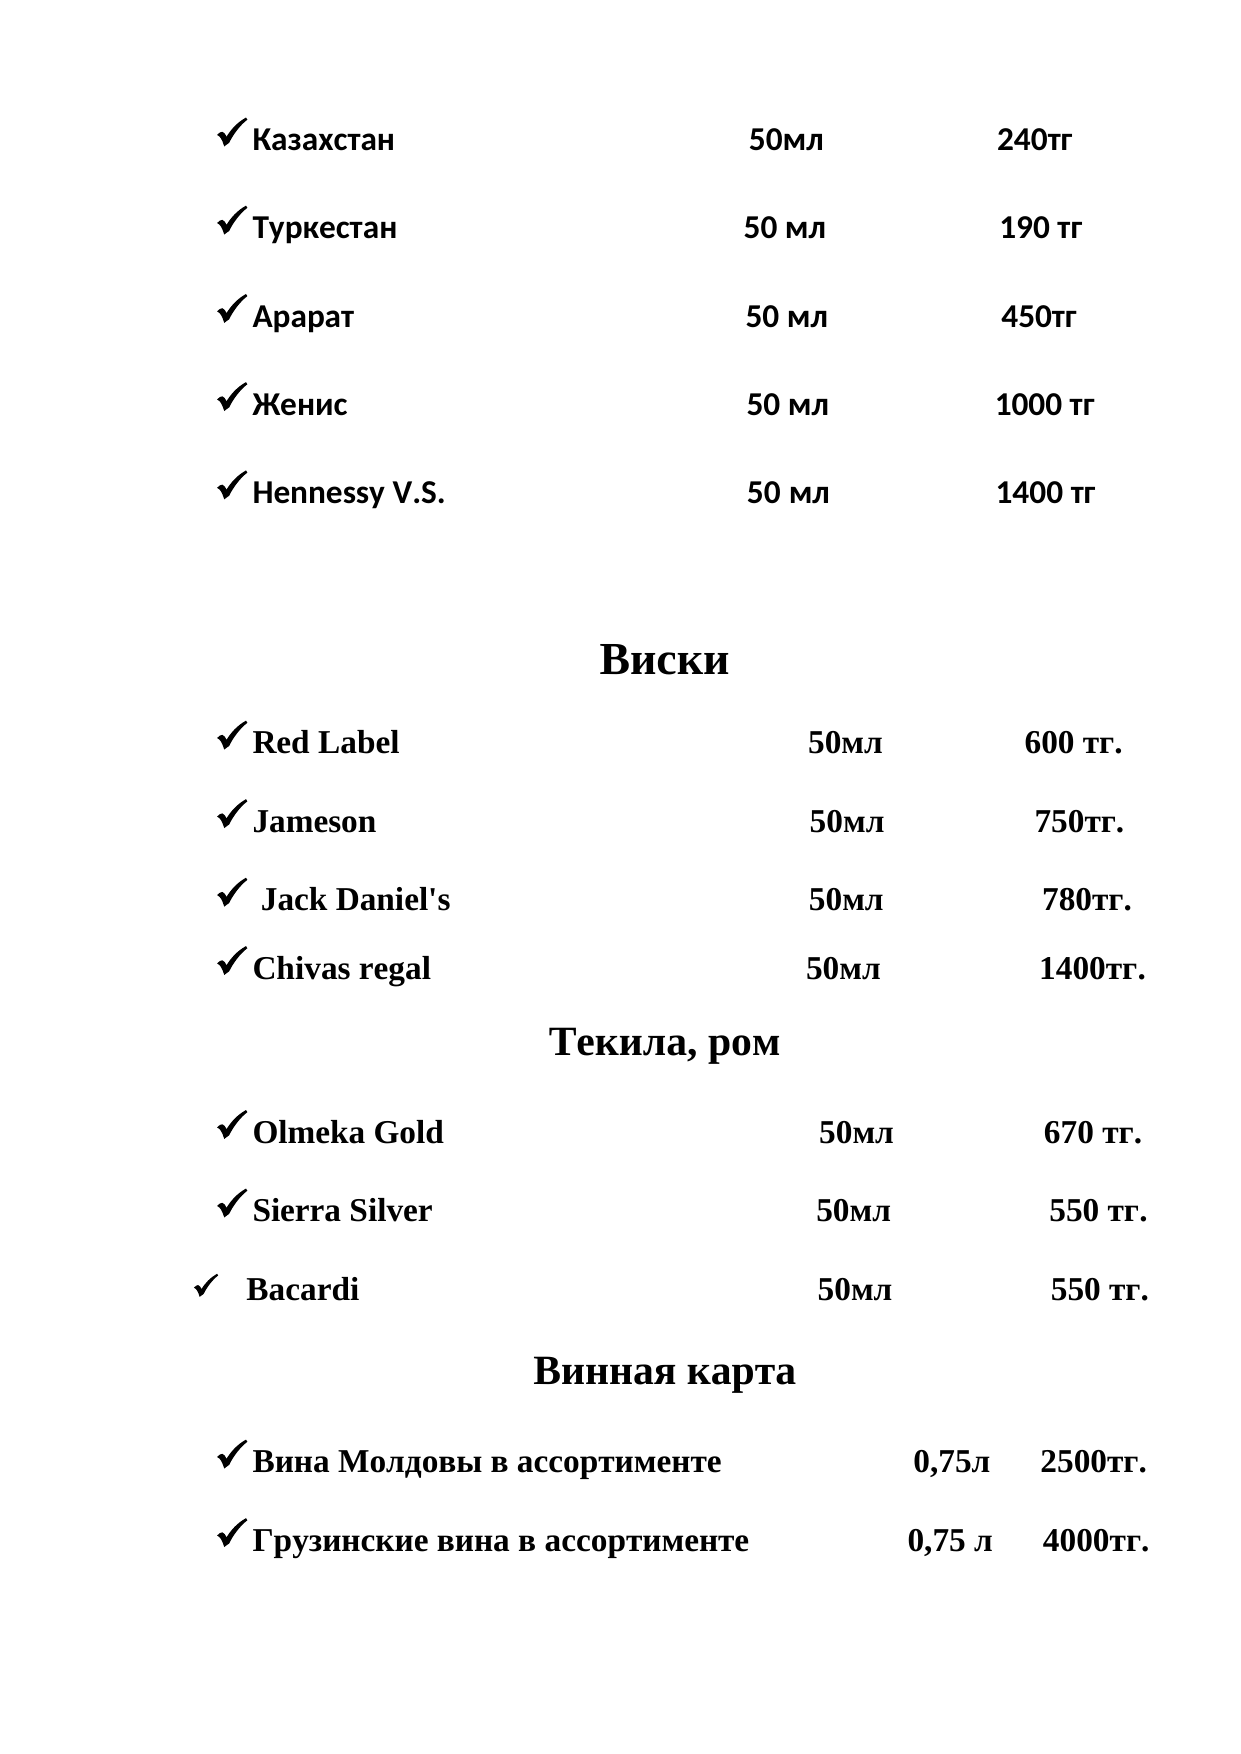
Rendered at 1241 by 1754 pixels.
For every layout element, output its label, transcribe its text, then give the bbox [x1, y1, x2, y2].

text Виски [177, 632, 1152, 684]
list Jameson 50мл 750тг. [215, 801, 1152, 841]
list Jack Daniel's 50мл 780тг. [215, 880, 1152, 920]
list Арарат 50 мл 450тг [215, 294, 1152, 336]
list Hennessy V.S. 50 мл 1400 тг [215, 471, 1152, 512]
list Грузинские вина в ассортименте 0,75 л 4000тг. [215, 1520, 1152, 1560]
list Вина Молдовы в ассортименте 0,75л 2500тг. [215, 1442, 1152, 1482]
list Sierra Silver 50мл 550 тг. [215, 1191, 1152, 1231]
text Текила, ром [177, 1016, 1152, 1064]
list Chivas regal 50мл 1400тг. [215, 948, 1152, 988]
list Женис 50 мл 1000 тг [215, 383, 1152, 424]
text Винная карта [177, 1346, 1152, 1394]
list Казахстан 50мл 240тг [215, 118, 1152, 159]
list Olmeka Gold 50мл 670 тг. [215, 1112, 1152, 1152]
list Red Label 50мл 600 тг. [215, 723, 1152, 763]
list Bacardi 50мл 550 тг. [192, 1269, 1152, 1307]
list Туркестан 50 мл 190 тг [215, 206, 1152, 248]
